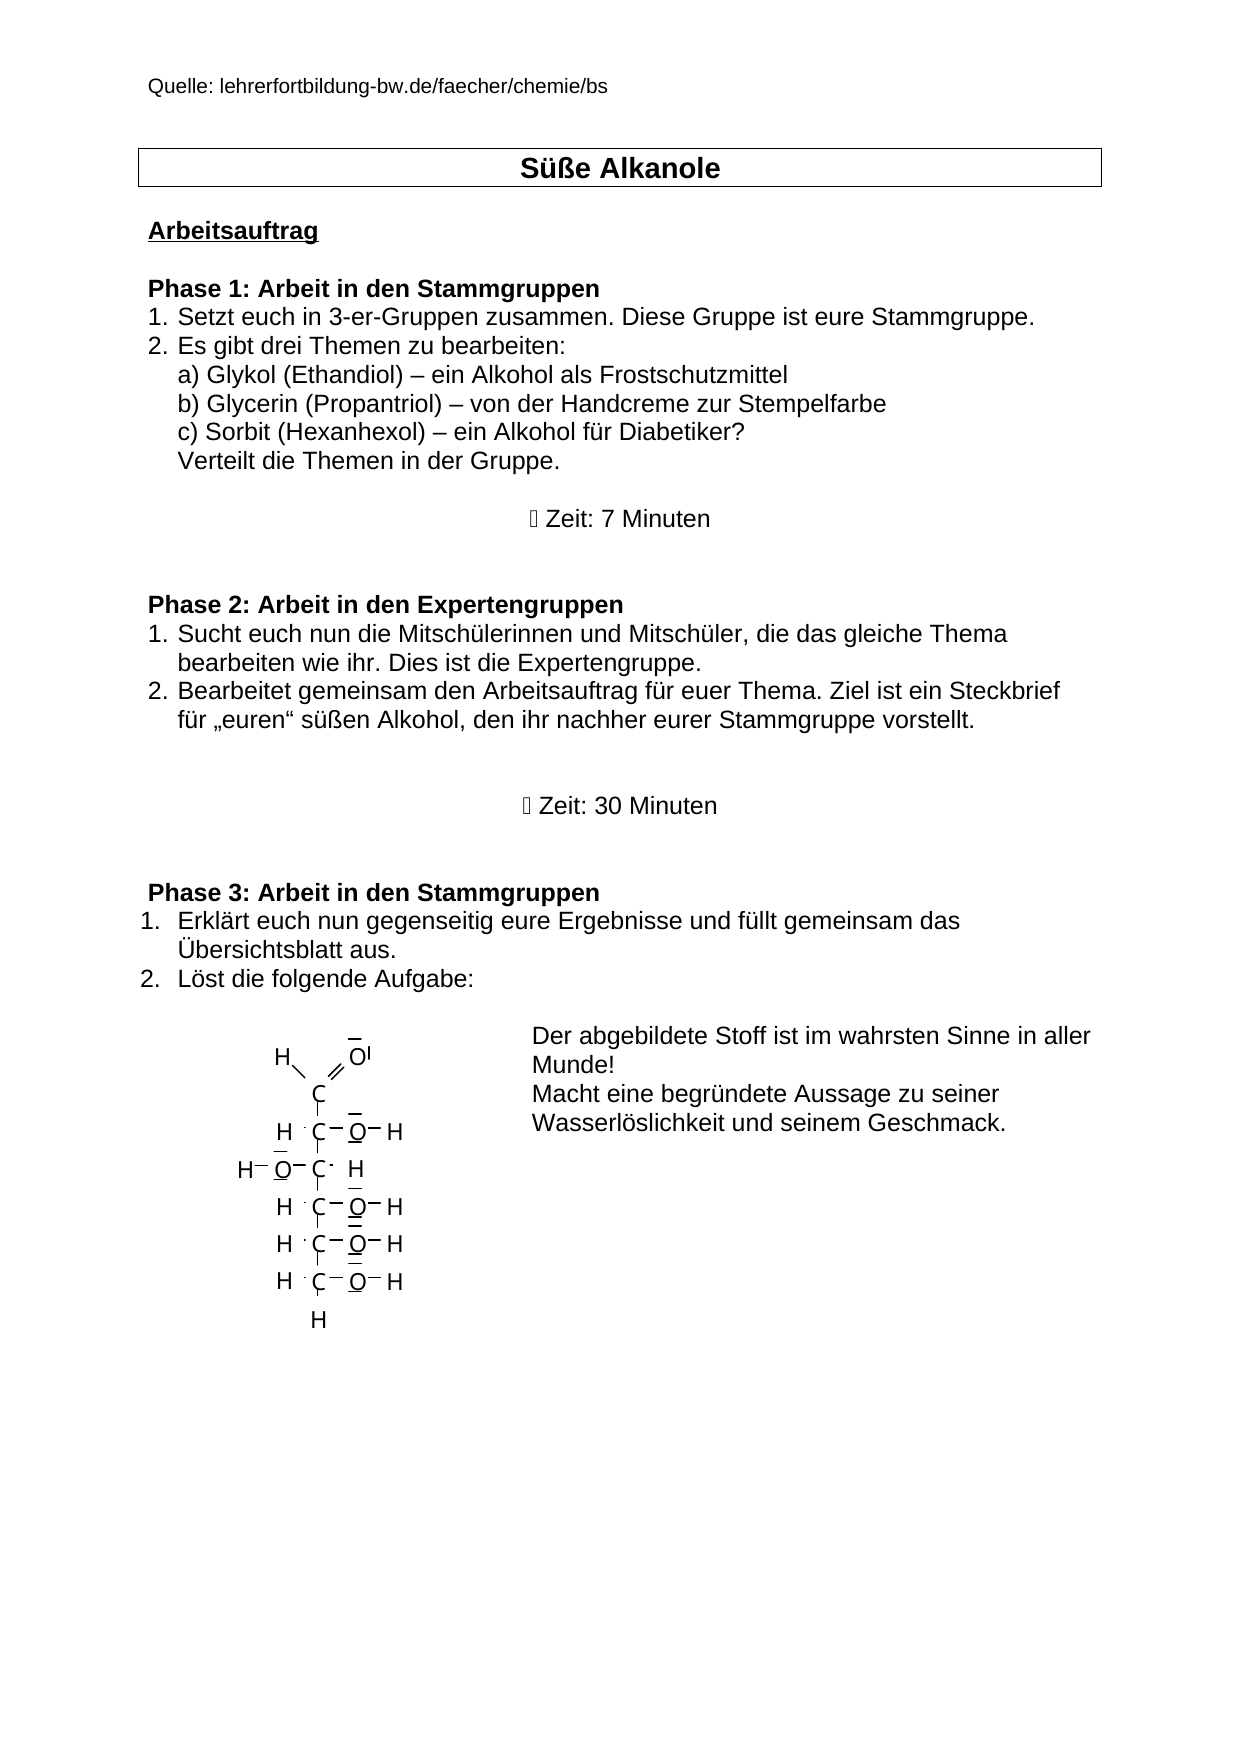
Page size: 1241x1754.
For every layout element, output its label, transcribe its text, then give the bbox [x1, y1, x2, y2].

list Sucht euch nun die Mitschülerinnen und Mitschüler, die das gleiche Thema bearbeiten wie ihr. Dies ist die Expertengruppe. [148, 619, 1093, 676]
text Phase 1: Arbeit in den Stammgruppen [148, 274, 1093, 302]
list Löst die folgende Aufgabe: [140, 964, 1093, 993]
text Phase 3: Arbeit in den Stammgruppen [148, 878, 1093, 906]
text Arbeitsauftrag [148, 216, 1093, 245]
text Phase 2: Arbeit in den Expertengruppen [148, 590, 1093, 619]
text Zeit: 30 Minuten [148, 791, 1093, 820]
text Zeit: 7 Minuten [148, 504, 1093, 532]
list Erklärt euch nun gegenseitig eure Ergebnisse und füllt gemeinsam das Übersichtsblatt aus. [140, 906, 1093, 964]
list Bearbeitet gemeinsam den Arbeitsauftrag für euer Thema. Ziel ist ein Steckbrief für „euren“ süßen Alkohol, den ihr nachher eurer Stammgruppe vorstellt. [148, 676, 1093, 734]
list Es gibt drei Themen zu bearbeiten: a) Glykol (Ethandiol) – ein Alkohol als Frostschutzmittel b) Glycerin (Propantriol) – von der Handcreme zur Stempelfarbe c) Sorbit (Hexanhexol) – ein Alkohol für Diabetiker? Verteilt die Themen in der Gruppe. [148, 331, 1093, 475]
list Setzt euch in 3-er-Gruppen zusammen. Diese Gruppe ist eure Stammgruppe. [148, 302, 1093, 331]
text Macht eine begründete Aussage zu seiner Wasserlöslichkeit und seinem Geschmack. [532, 1079, 1093, 1136]
text Süße Alkanole [139, 149, 1101, 186]
text Der abgebildete Stoff ist im wahrsten Sinne in aller Munde! [532, 1021, 1093, 1079]
